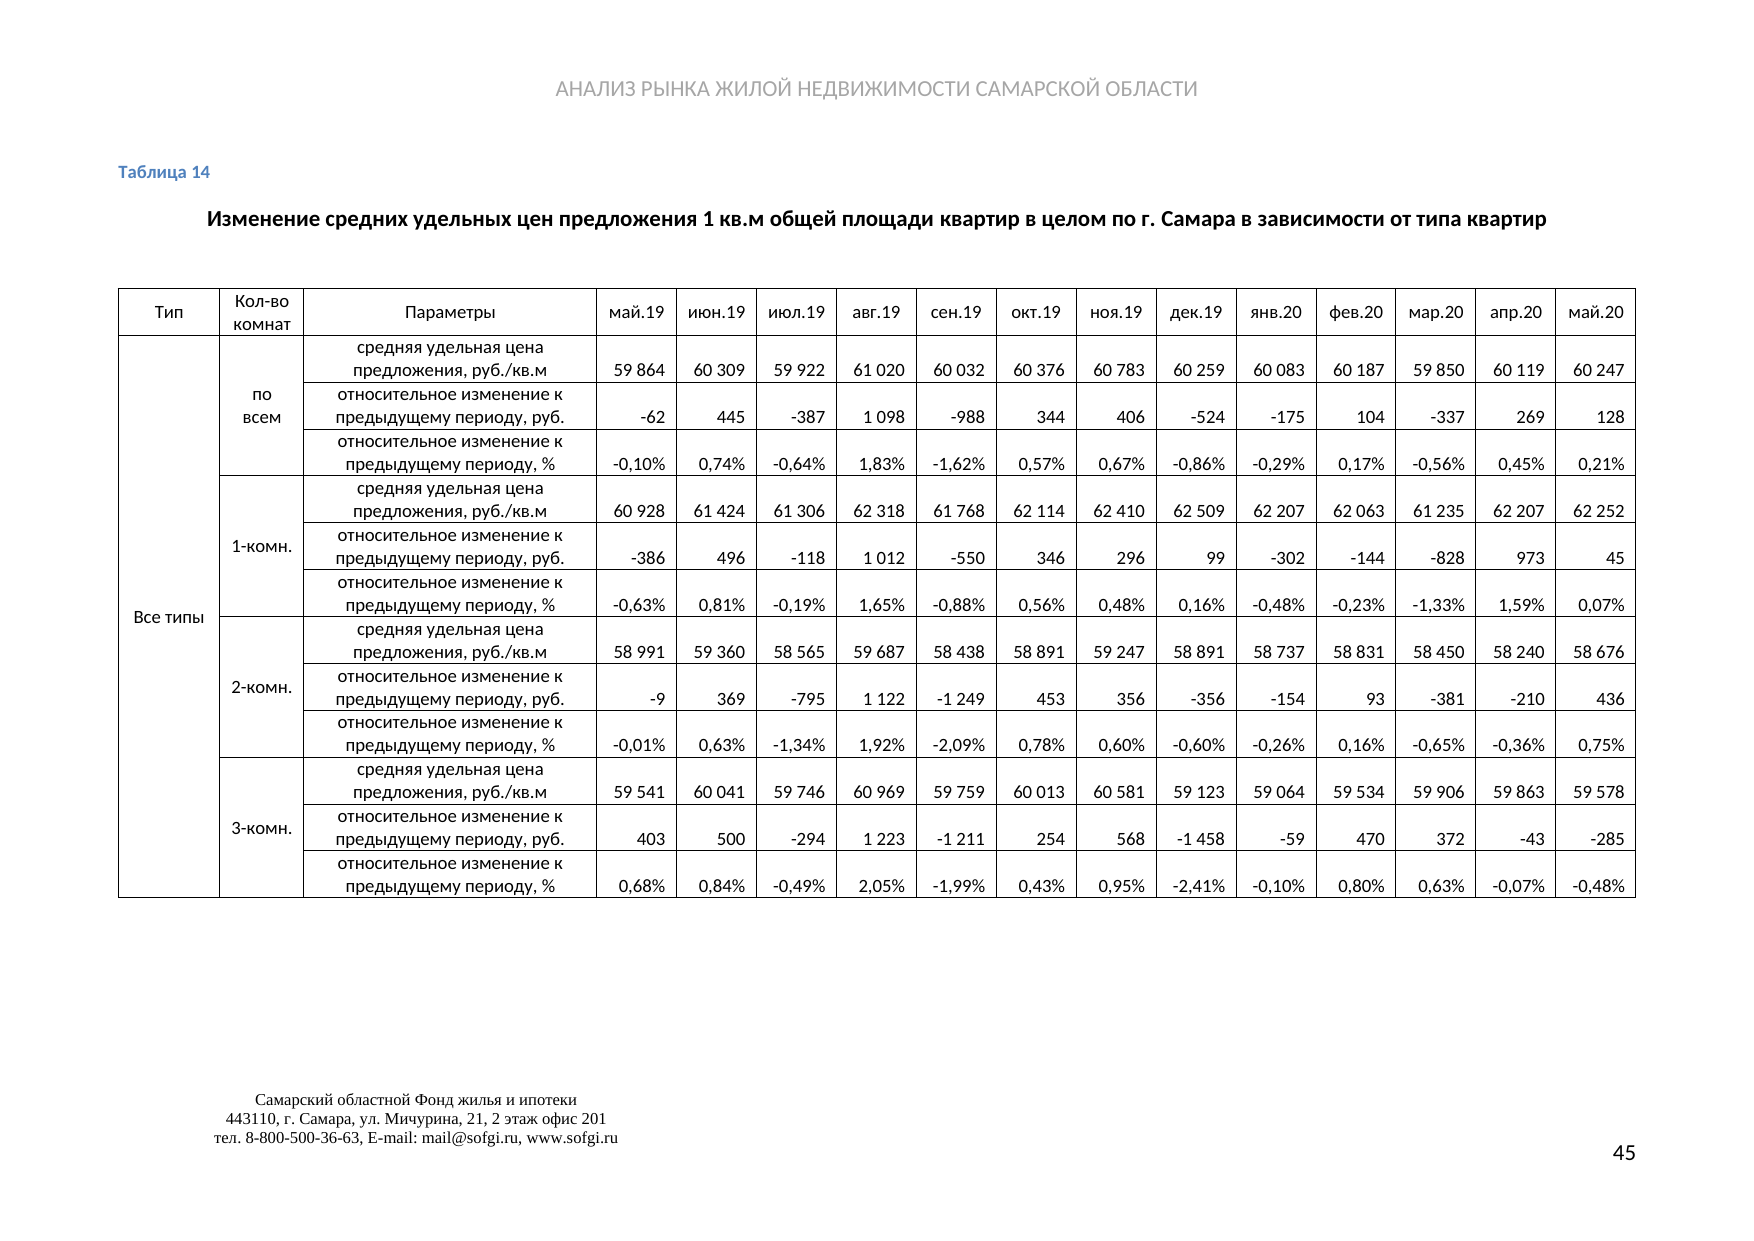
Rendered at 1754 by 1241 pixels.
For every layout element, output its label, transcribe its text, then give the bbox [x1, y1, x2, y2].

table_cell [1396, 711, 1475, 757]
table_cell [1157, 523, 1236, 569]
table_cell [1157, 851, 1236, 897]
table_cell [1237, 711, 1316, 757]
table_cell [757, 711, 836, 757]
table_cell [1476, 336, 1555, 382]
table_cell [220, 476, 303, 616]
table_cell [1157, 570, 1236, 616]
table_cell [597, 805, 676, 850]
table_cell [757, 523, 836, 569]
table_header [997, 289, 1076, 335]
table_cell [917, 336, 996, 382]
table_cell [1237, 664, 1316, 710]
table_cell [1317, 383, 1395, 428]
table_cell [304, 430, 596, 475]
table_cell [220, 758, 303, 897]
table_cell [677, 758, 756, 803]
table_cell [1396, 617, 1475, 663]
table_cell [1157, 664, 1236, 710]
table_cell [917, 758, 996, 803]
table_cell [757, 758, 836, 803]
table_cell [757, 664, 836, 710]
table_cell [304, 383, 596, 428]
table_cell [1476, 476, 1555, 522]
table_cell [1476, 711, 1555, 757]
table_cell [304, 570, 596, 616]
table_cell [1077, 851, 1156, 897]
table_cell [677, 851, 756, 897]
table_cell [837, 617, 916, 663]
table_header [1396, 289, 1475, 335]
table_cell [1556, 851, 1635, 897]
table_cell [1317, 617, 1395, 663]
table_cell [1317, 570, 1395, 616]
text Таблица 14 [118, 160, 1636, 183]
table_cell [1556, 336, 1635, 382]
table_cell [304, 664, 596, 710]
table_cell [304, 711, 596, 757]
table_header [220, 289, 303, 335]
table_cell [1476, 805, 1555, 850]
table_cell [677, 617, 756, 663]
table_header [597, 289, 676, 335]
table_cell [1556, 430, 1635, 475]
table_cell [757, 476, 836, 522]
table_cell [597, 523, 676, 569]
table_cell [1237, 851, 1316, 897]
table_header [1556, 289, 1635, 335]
text Изменение средних удельных цен предложения 1 кв.м общей площади квартир в целом по г. Самара в зависимости от типа квартир [118, 204, 1636, 232]
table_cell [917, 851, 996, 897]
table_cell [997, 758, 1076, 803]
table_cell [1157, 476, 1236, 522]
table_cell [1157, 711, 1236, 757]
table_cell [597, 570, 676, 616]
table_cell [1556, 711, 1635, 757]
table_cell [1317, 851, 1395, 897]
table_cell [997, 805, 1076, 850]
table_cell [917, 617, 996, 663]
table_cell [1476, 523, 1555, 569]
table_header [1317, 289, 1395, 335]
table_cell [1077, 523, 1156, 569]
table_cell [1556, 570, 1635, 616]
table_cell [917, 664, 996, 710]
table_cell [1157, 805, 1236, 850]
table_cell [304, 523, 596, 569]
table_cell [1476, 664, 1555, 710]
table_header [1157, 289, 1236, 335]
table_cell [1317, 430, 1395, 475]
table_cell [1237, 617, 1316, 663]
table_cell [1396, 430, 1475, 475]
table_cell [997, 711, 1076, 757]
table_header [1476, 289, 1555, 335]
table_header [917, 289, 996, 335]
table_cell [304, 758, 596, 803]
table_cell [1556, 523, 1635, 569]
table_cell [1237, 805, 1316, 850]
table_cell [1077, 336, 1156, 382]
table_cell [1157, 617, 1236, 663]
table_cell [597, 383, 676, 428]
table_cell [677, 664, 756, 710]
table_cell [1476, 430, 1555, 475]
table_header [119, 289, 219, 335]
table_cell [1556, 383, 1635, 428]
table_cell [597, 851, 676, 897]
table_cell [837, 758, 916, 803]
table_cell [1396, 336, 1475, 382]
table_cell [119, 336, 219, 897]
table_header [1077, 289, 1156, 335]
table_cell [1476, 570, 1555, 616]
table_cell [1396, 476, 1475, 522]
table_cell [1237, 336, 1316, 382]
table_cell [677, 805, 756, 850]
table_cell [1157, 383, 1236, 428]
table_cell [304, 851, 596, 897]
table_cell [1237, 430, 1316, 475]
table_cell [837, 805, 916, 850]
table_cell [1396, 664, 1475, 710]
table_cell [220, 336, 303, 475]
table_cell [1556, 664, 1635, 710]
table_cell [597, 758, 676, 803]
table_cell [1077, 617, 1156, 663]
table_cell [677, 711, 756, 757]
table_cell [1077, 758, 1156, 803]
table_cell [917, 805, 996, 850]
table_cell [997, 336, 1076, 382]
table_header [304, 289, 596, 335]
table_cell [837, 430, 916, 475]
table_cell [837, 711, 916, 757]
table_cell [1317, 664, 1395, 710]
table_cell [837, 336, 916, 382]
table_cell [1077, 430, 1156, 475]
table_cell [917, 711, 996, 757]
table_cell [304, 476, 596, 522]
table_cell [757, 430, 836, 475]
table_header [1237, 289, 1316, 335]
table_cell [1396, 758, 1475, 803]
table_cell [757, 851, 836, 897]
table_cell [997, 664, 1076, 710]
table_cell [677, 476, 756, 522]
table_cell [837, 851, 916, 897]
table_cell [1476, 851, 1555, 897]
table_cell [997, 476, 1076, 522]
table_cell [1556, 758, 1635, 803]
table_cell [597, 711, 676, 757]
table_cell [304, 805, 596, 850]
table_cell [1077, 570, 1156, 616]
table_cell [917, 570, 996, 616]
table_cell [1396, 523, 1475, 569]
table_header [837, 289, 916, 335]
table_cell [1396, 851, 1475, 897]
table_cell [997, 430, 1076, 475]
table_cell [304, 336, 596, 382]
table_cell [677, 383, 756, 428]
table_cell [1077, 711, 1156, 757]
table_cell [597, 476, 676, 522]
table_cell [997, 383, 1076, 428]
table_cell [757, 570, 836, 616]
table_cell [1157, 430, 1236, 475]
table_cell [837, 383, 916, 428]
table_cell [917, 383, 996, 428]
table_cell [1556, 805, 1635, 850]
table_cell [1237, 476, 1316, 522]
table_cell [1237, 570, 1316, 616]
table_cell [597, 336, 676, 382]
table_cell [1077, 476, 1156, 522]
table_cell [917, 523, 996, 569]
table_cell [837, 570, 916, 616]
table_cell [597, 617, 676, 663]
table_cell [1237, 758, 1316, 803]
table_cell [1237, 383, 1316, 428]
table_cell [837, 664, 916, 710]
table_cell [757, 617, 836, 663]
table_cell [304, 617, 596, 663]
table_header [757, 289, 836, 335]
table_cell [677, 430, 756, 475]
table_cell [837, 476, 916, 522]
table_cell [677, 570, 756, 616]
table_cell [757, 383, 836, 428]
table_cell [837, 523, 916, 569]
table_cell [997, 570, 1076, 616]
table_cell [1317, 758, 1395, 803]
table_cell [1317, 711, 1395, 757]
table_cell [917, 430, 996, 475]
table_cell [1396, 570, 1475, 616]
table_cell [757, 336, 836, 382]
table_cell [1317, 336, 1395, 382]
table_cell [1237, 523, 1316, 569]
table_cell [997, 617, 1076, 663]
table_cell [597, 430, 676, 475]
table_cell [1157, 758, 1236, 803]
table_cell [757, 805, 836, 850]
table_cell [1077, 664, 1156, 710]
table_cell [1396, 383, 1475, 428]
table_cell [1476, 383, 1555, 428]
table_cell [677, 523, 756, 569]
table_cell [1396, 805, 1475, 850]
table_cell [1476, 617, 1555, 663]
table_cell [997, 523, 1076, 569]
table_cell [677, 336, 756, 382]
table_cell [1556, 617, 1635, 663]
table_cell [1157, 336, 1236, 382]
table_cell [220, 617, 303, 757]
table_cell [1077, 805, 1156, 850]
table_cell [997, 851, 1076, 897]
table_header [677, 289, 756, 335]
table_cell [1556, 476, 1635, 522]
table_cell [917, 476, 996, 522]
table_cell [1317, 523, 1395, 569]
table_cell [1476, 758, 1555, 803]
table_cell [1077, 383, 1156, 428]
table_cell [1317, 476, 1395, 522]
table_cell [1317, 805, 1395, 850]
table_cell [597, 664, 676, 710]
